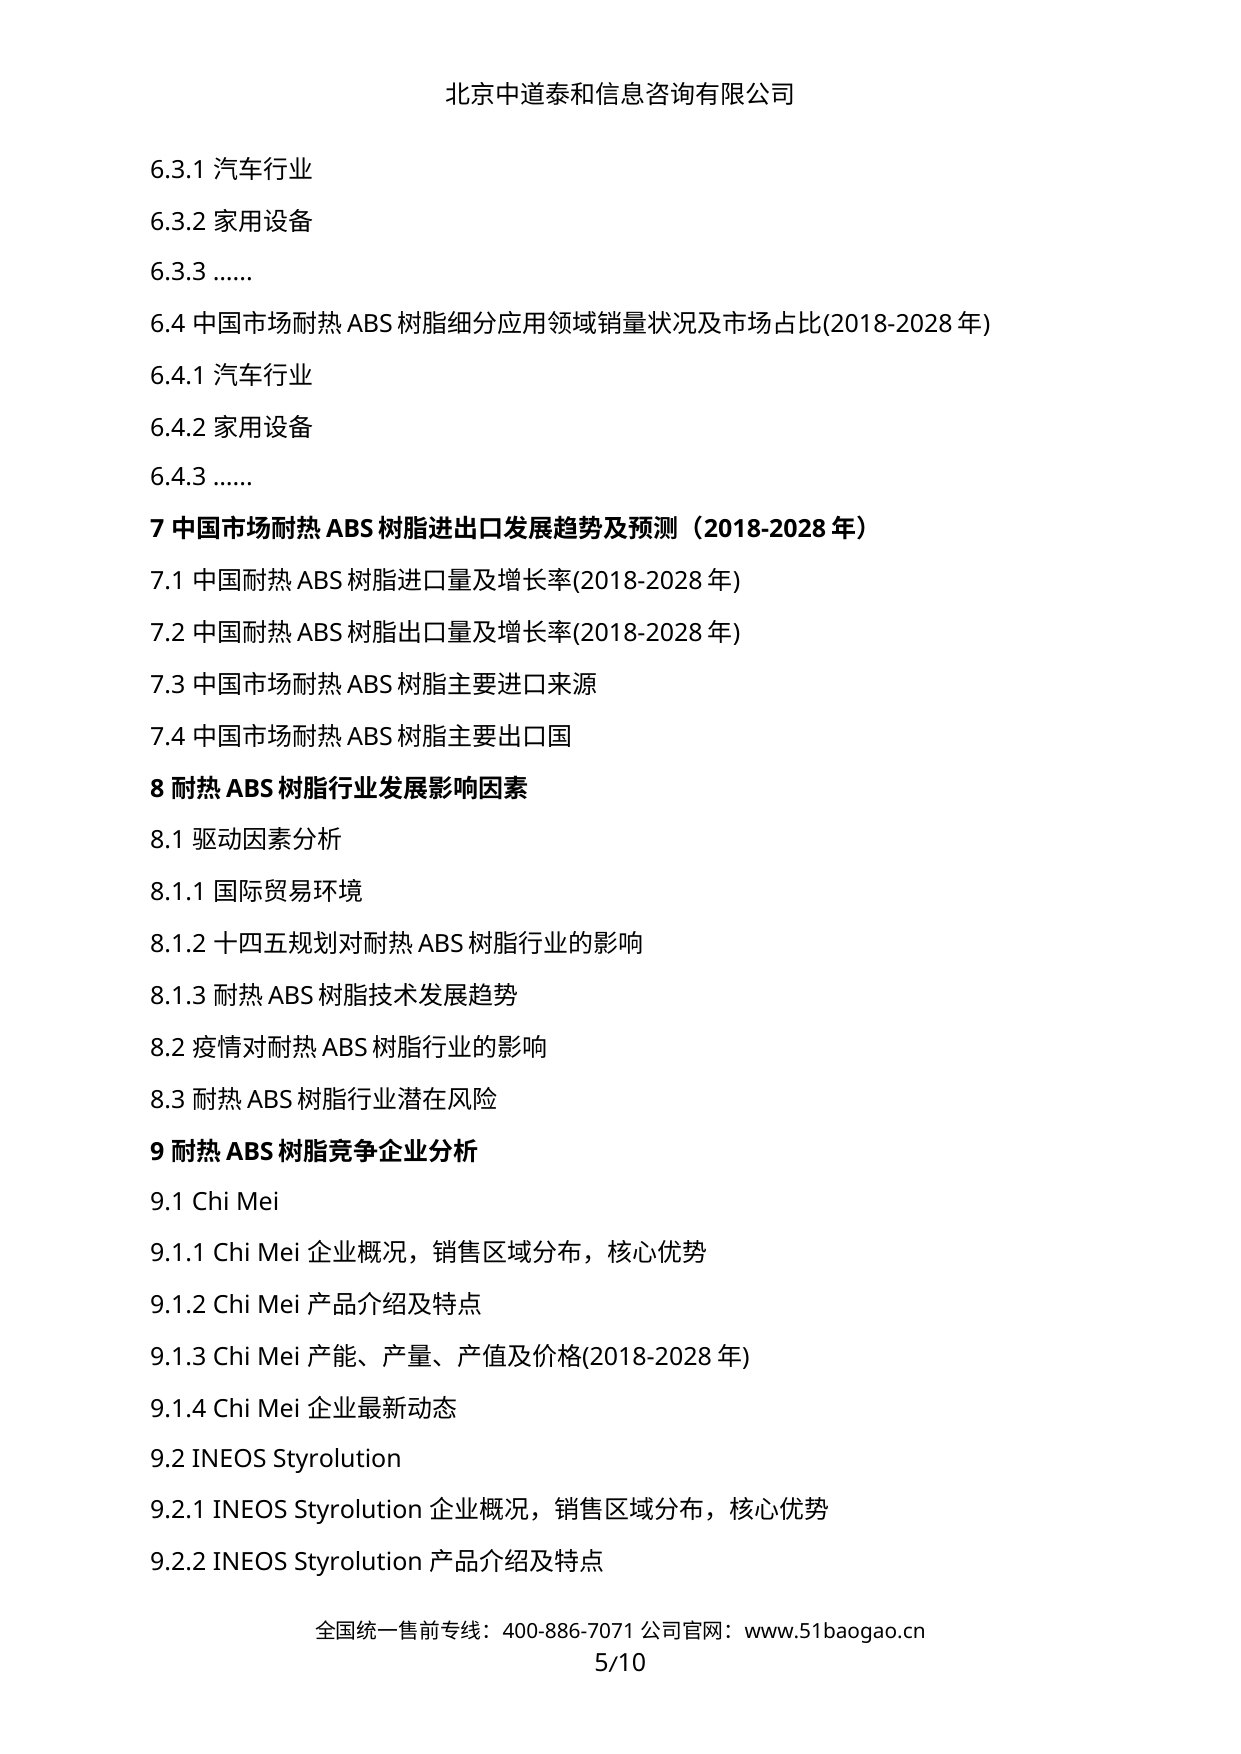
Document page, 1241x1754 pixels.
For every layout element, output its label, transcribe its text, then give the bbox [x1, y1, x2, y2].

text 9.1.1 Chi Mei 企业概况，销售区域分布，核心优势 [150, 1233, 1090, 1269]
text 6.4 中国市场耐热ABS树脂细分应用领域销量状况及市场占比(2018-2028年) [150, 303, 1090, 340]
text 7.4 中国市场耐热ABS树脂主要出口国 [150, 716, 1090, 752]
text 9.1.2 Chi Mei 产品介绍及特点 [150, 1285, 1090, 1321]
text 9.2 INEOS Styrolution [150, 1440, 1090, 1474]
text 8.1.1 国际贸易环境 [150, 872, 1090, 908]
text 7.2 中国耐热ABS树脂出口量及增长率(2018-2028年) [150, 612, 1090, 649]
text 8.2 疫情对耐热ABS树脂行业的影响 [150, 1027, 1090, 1064]
text 6.3.2 家用设备 [150, 202, 1090, 238]
text 9 耐热ABS树脂竞争企业分析 [150, 1131, 1090, 1167]
text 6.4.1 汽车行业 [150, 355, 1090, 392]
text 9.2.1 INEOS Styrolution 企业概况，销售区域分布，核心优势 [150, 1490, 1090, 1526]
text 8.1 驱动因素分析 [150, 820, 1090, 856]
text 8.1.2 十四五规划对耐热ABS树脂行业的影响 [150, 924, 1090, 960]
text 6.4.2 家用设备 [150, 407, 1090, 443]
text 8.1.3 耐热ABS树脂技术发展趋势 [150, 976, 1090, 1012]
text 7.1 中国耐热ABS树脂进口量及增长率(2018-2028年) [150, 561, 1090, 597]
text 7.3 中国市场耐热ABS树脂主要进口来源 [150, 664, 1090, 701]
text 9.1 Chi Mei [150, 1183, 1090, 1217]
text 7 中国市场耐热ABS树脂进出口发展趋势及预测（2018-2028年） [150, 509, 1090, 545]
text 9.2.2 INEOS Styrolution 产品介绍及特点 [150, 1542, 1090, 1578]
text 8 耐热ABS树脂行业发展影响因素 [150, 768, 1090, 804]
text 6.4.3 …... [150, 459, 1090, 493]
text 9.1.3 Chi Mei 产能、产量、产值及价格(2018-2028年) [150, 1337, 1090, 1373]
text 6.3.1 汽车行业 [150, 150, 1090, 186]
text 9.1.4 Chi Mei 企业最新动态 [150, 1388, 1090, 1425]
text 6.3.3 …... [150, 254, 1090, 288]
text 8.3 耐热ABS树脂行业潜在风险 [150, 1079, 1090, 1116]
